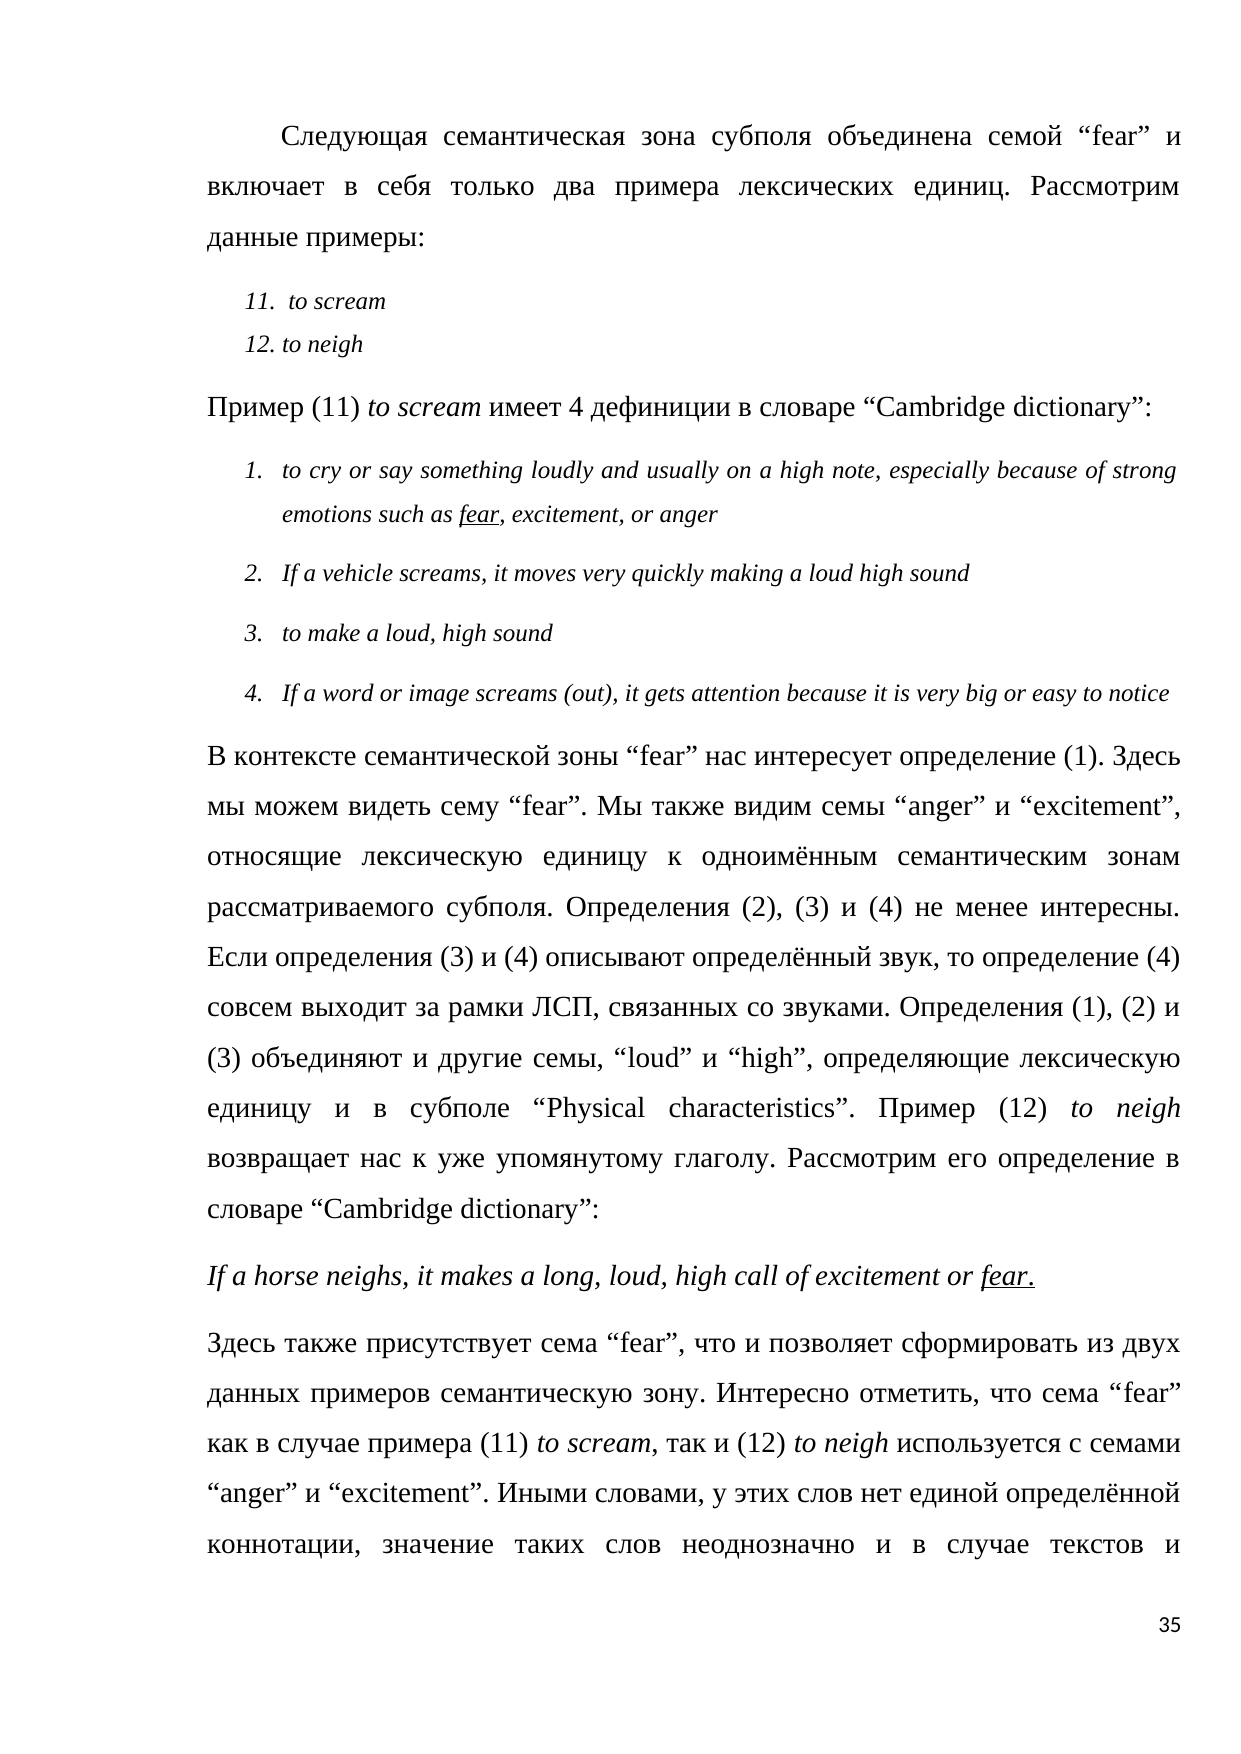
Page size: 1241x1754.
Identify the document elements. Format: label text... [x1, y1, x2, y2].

list If a word or image screams (out), it gets attention because it is very big or easy to notice [244, 678, 1181, 707]
list to cry or say something loudly and usually on a high note, especially because of strong emotions such as fear, excitement, or anger [244, 456, 1181, 527]
text If a horse neighs, it makes a long, loud, high call of excitement or fear. [207, 1258, 1181, 1291]
text Следующая семантическая зона субполя объединена семой “fear” и включает в себя только два примера лексических единиц. Рассмотрим данные примеры: [207, 118, 1181, 252]
text Пример (11) to scream имеет 4 дефиниции в словаре “Cambridge dictionary”: [207, 389, 1181, 422]
list to neigh [244, 329, 1181, 358]
list to make a loud, high sound [244, 618, 1181, 647]
text В контексте семантической зоны “fear” нас интересует определение (1). Здесь мы можем видеть сему “fear”. Мы также видим семы “anger” и “excitement”, относящие лексическую единицу к одноимённым семантическим зонам рассматриваемого субполя. Определения (2), (3) и (4) не менее интересны. Если определения (3) и (4) описывают определённый звук, то определение (4) совсем выходит за рамки ЛСП, связанных со звуками. Определения (1), (2) и (3) объединяют и другие семы, “loud” и “high”, определяющие лексическую единицу и в субполе “Physical characteristics”. Пример (12) to neigh возвращает нас к уже упомянутому глаголу. Рассмотрим его определение в словаре “Cambridge dictionary”: [207, 738, 1181, 1224]
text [207, 1325, 1181, 1559]
list to scream [244, 286, 1181, 314]
list If a vehicle screams, it moves very quickly making a loud high sound [244, 558, 1181, 587]
